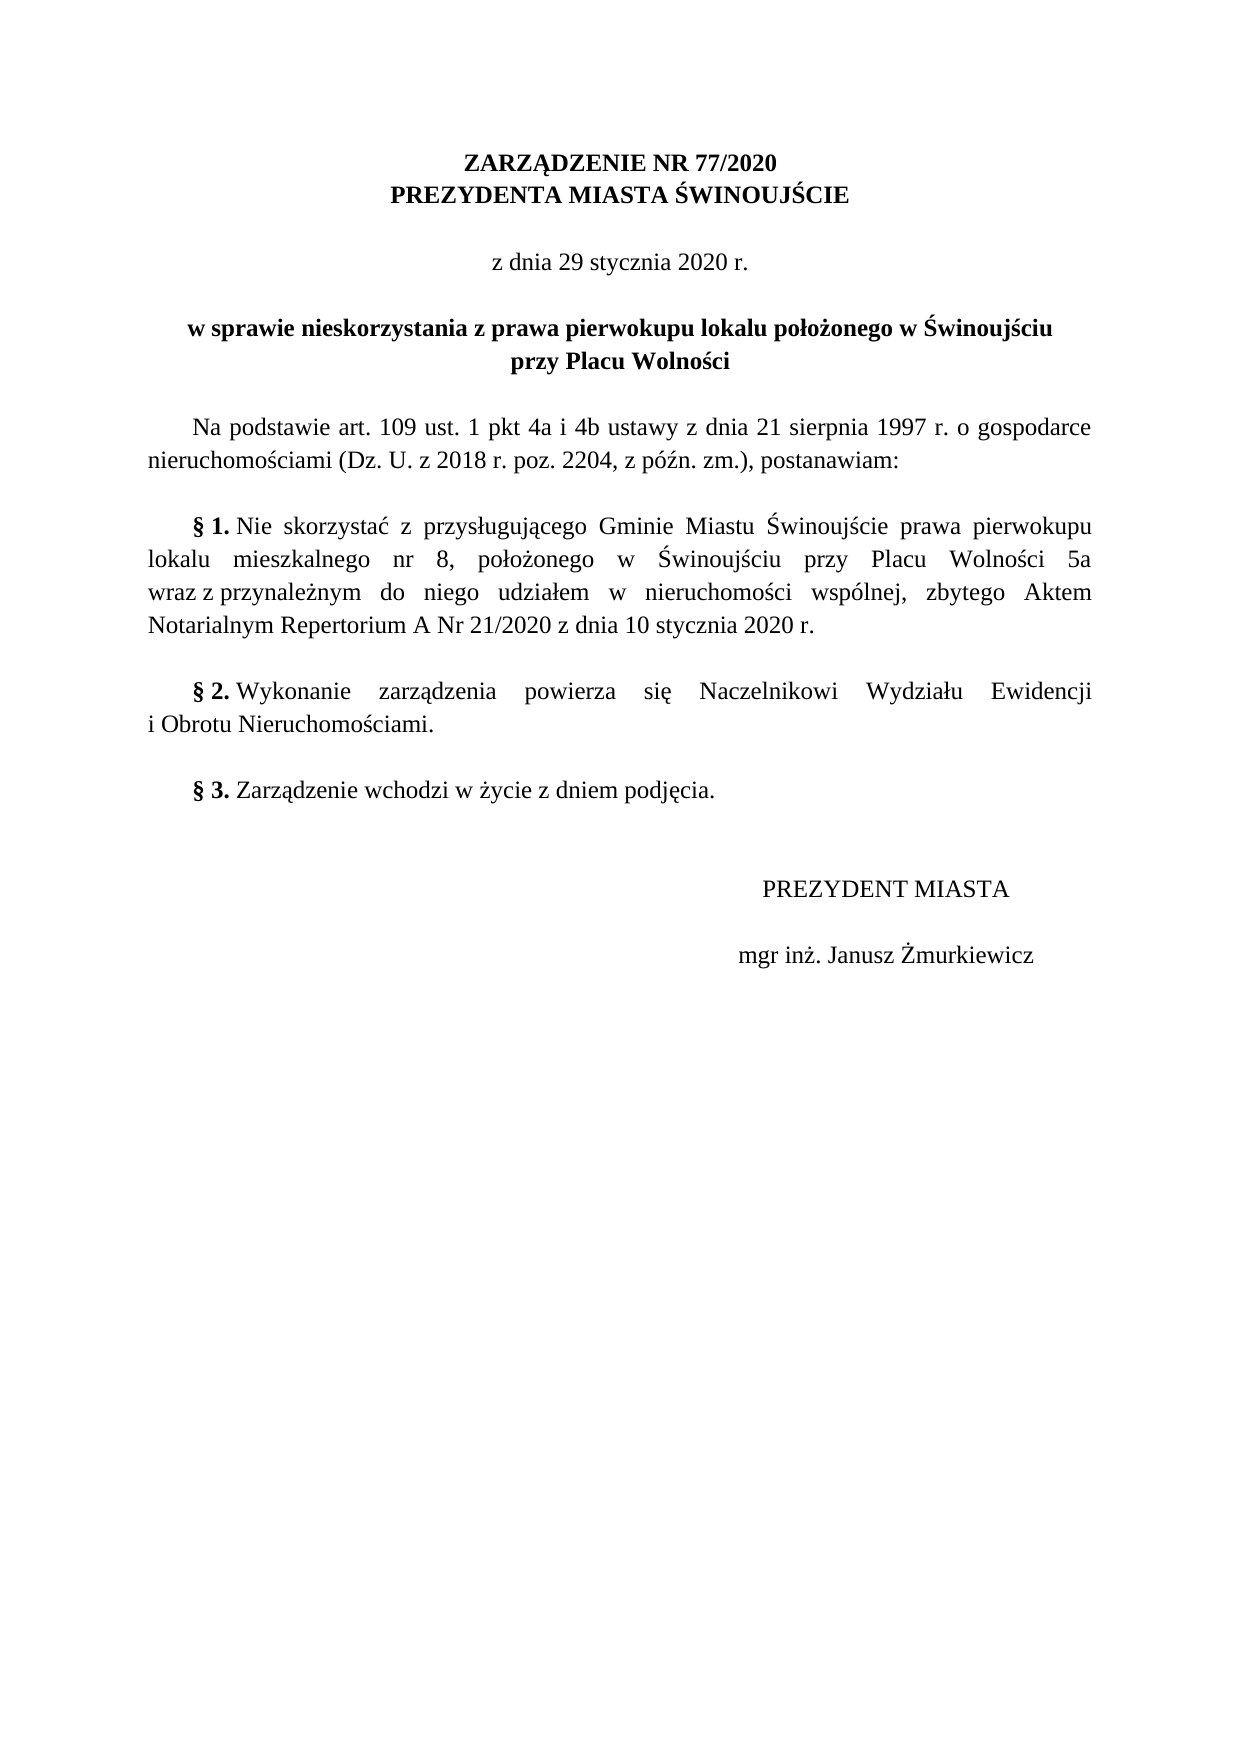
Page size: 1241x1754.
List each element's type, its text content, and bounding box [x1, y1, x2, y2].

text § 2. Wykonanie zarządzenia powierza się Naczelnikowi Wydziału Ewidencji i Obrotu Nieruchomościami. [148, 676, 1093, 738]
text § 3. Zarządzenie wchodzi w życie z dniem podjęcia. [148, 775, 1093, 804]
text ZARZĄDZENIE NR 77/2020 [148, 148, 1093, 176]
text z dnia 29 stycznia 2020 r. [148, 247, 1093, 275]
text mgr inż. Janusz Żmurkiewicz [679, 940, 1093, 969]
text PREZYDENTA MIASTA ŚWINOUJŚCIE [148, 181, 1093, 209]
text § 1. Nie skorzystać z przysługującego Gminie Miastu Świnoujście prawa pierwokupu lokalu mieszkalnego nr 8, położonego w Świnoujściu przy Placu Wolności 5a wraz z przynależnym do niego udziałem w nieruchomości wspólnej, zbytego Aktem Notarialnym Repertorium A Nr 21/2020 z dnia 10 stycznia 2020 r. [148, 511, 1093, 639]
text w sprawie nieskorzystania z prawa pierwokupu lokalu położonego w Świnoujściu przy Placu Wolności [148, 313, 1093, 374]
text Na podstawie art. 109 ust. 1 pkt 4a i 4b ustawy z dnia 21 sierpnia 1997 r. o gospodarce nieruchomościami (Dz. U. z 2018 r. poz. 2204, z późn. zm.), postanawiam: [148, 412, 1093, 473]
text PREZYDENT MIASTA [679, 874, 1093, 903]
